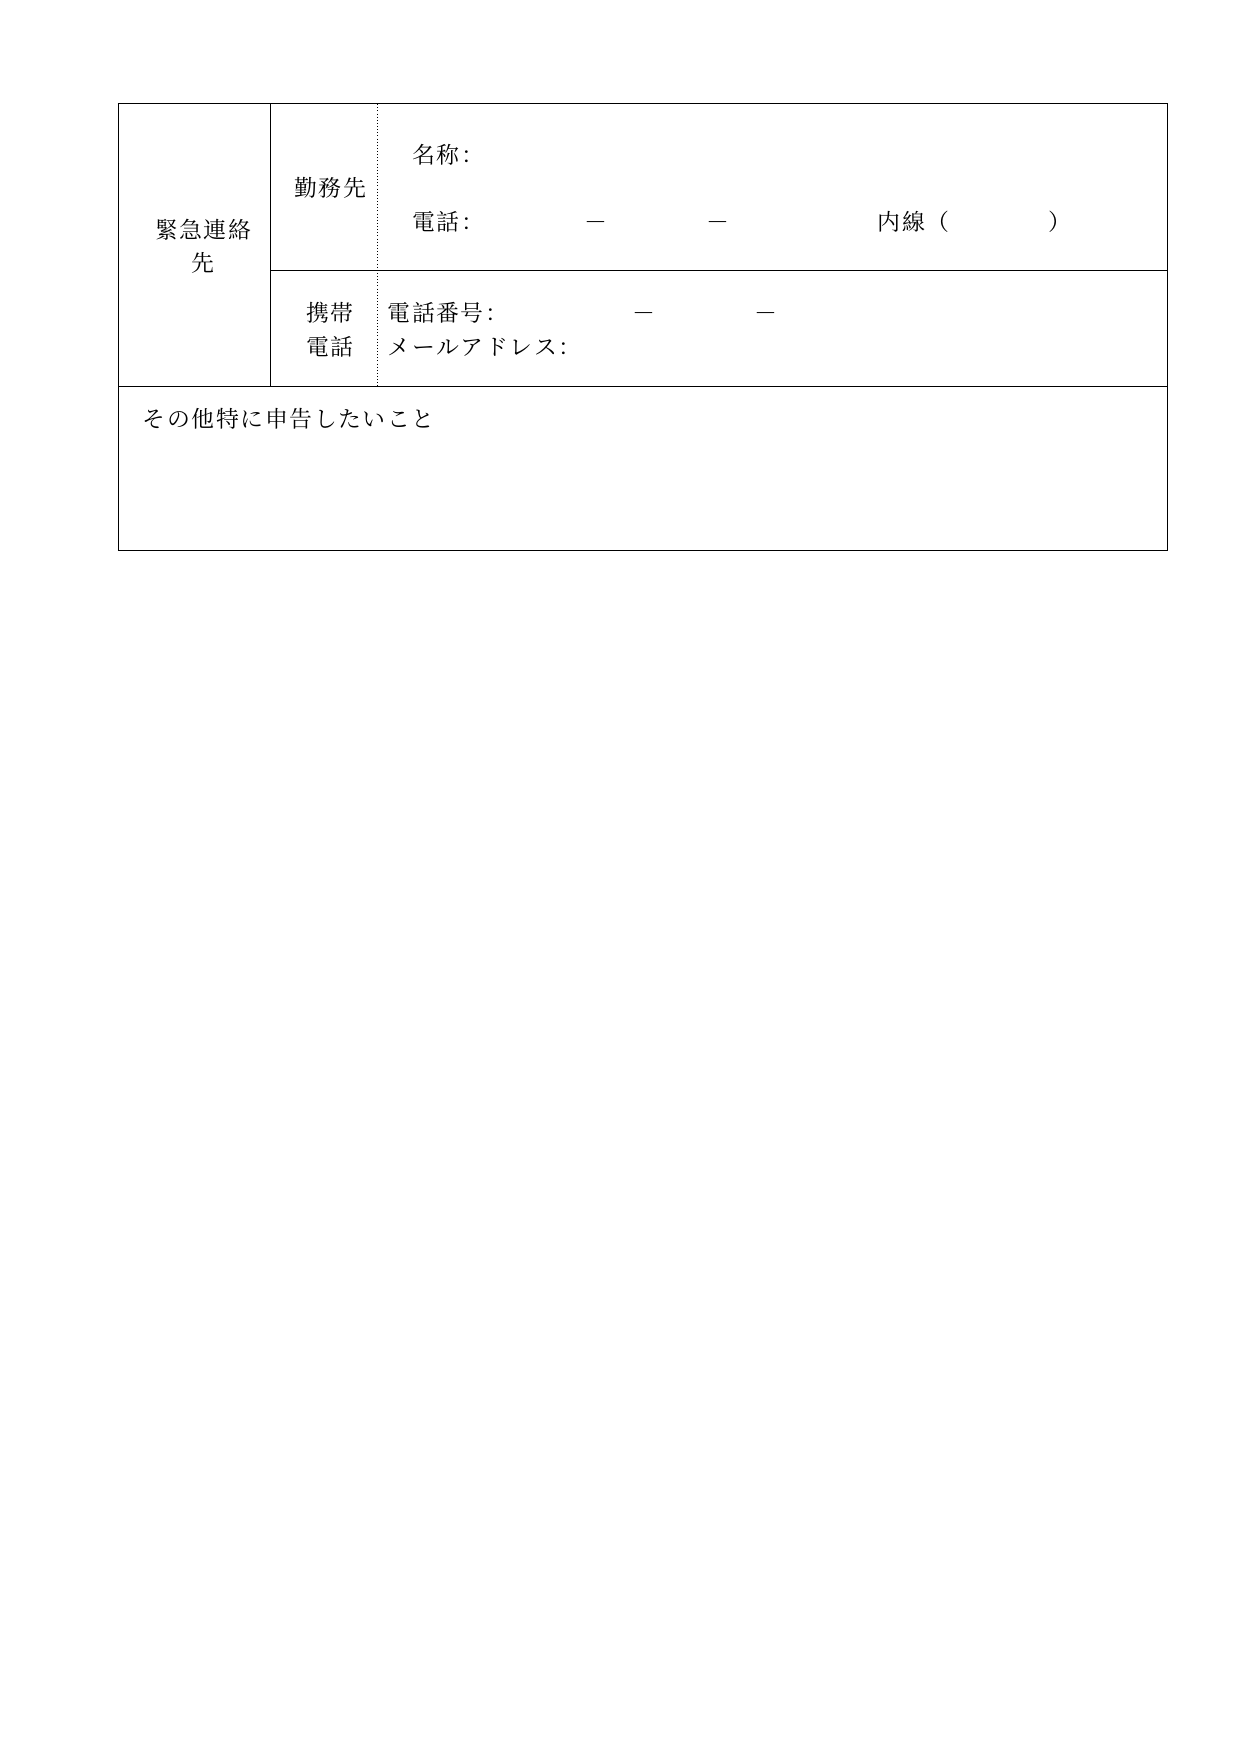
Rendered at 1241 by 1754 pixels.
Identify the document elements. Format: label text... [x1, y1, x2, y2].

table_cell 名称： 電話： － － 内線（ ） [378, 104, 1167, 270]
table_cell 携帯 電話 [271, 271, 377, 386]
table_cell その他特に申告したいこと [119, 387, 1167, 550]
table_cell 緊急連絡先 [119, 104, 270, 386]
table_cell 勤務先 [271, 104, 377, 270]
table_cell 電話番号： － － メールアドレス： [378, 271, 1167, 386]
